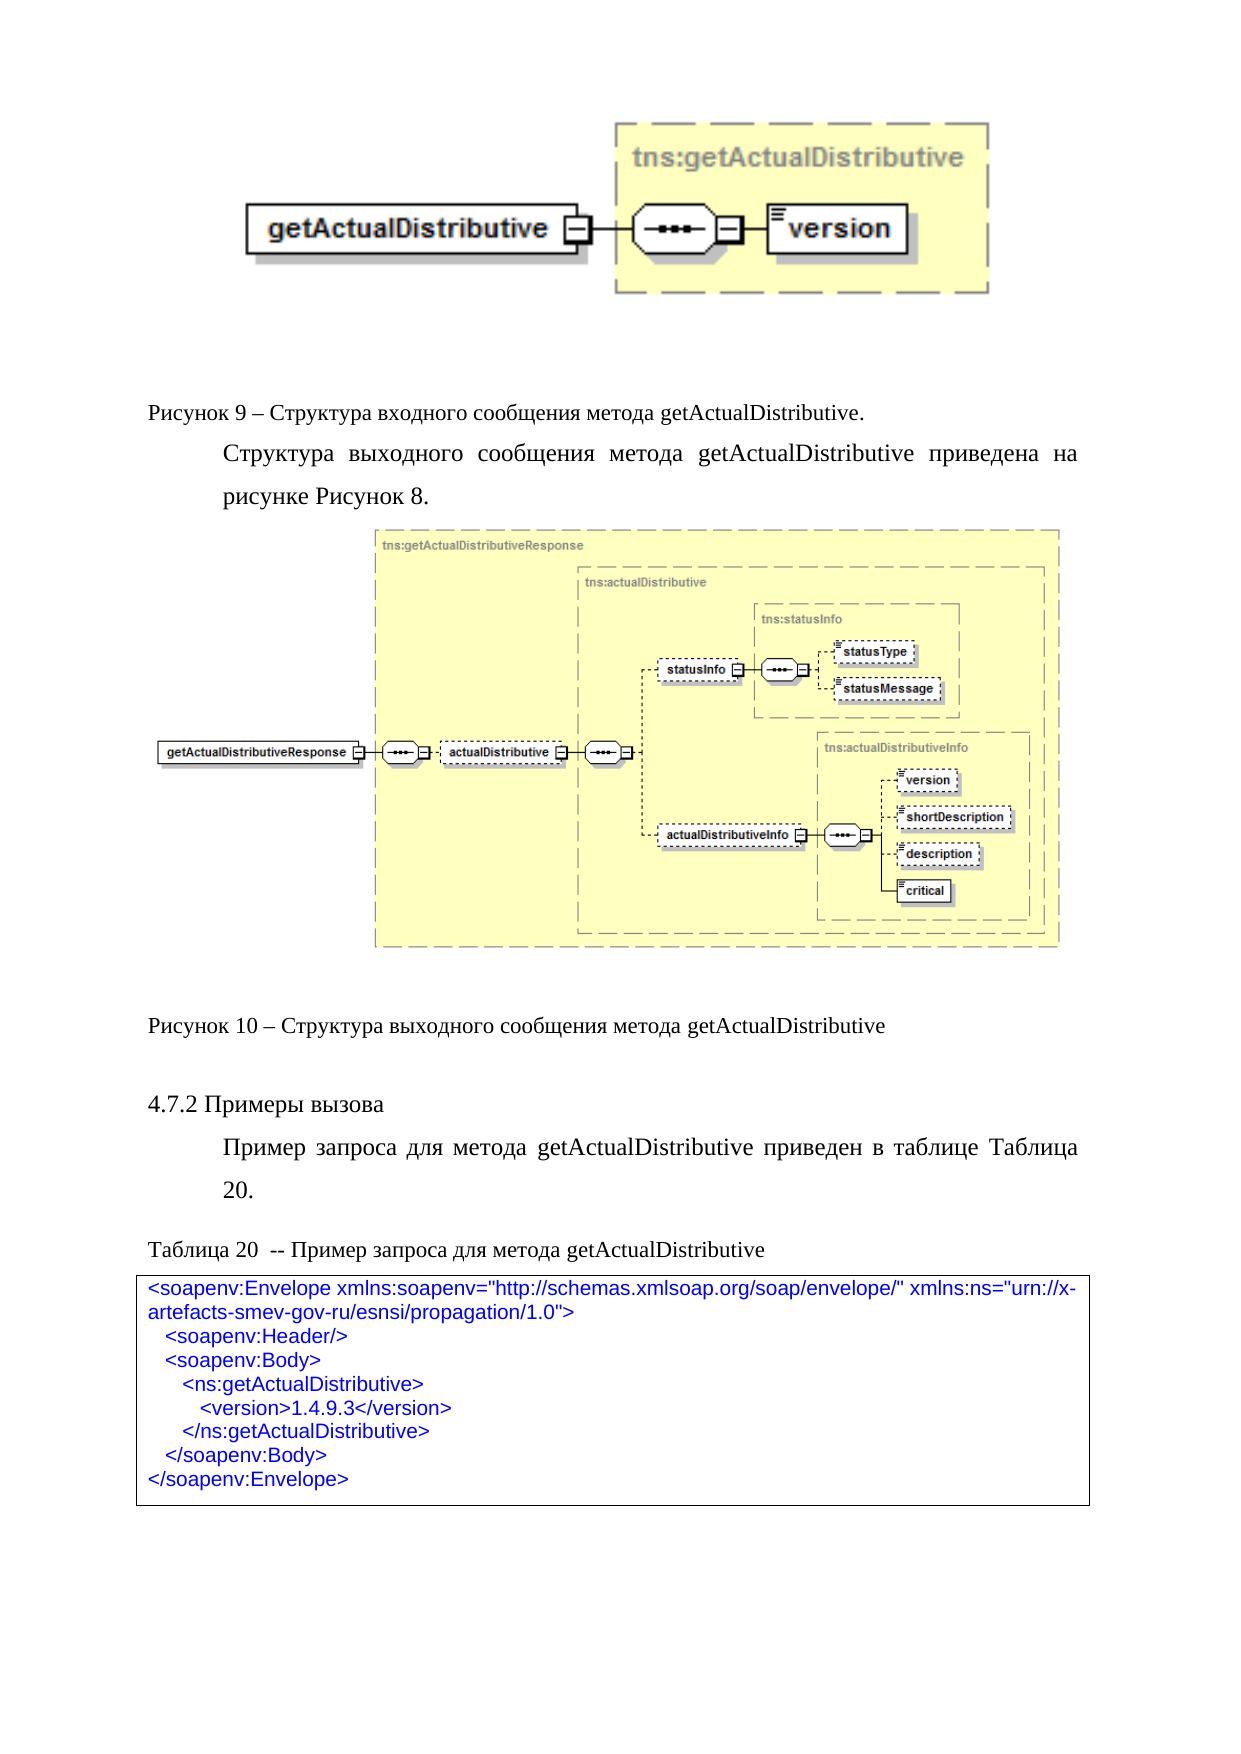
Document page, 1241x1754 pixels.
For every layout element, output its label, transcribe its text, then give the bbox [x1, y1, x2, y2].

picture [222, 111, 1089, 368]
subtitle Примеры вызова [148, 1089, 1078, 1118]
text Таблица 20 -- Пример запроса для метода getActualDistributive [148, 1224, 1078, 1262]
text Пример запроса для метода getActualDistributive приведен в таблице 20. [223, 1132, 1078, 1204]
text Рисунок 9 – Структура входного сообщения метода getActualDistributive. [148, 388, 1078, 426]
table_header <soapenv:Envelope xmlns:soapenv="http://schemas.xmlsoap.org/soap/envelope/" xmlns:ns="urn://x-artefacts-smev-gov-ru/esnsi/propagation/1.0"> <soapenv:Header/> <soapenv:Body> <ns:getActualDistributive> <version>1.4.9.3</version> </ns:getActualDistributive> </soapenv:Body> </soapenv:Envelope> [137, 1276, 1089, 1505]
text Рисунок 10 – Структура выходного сообщения метода getActualDistributive [148, 1001, 1078, 1039]
picture [147, 524, 1070, 981]
list Структура выходного сообщения метода getActualDistributive приведена на рисунке 8. [223, 438, 1078, 510]
